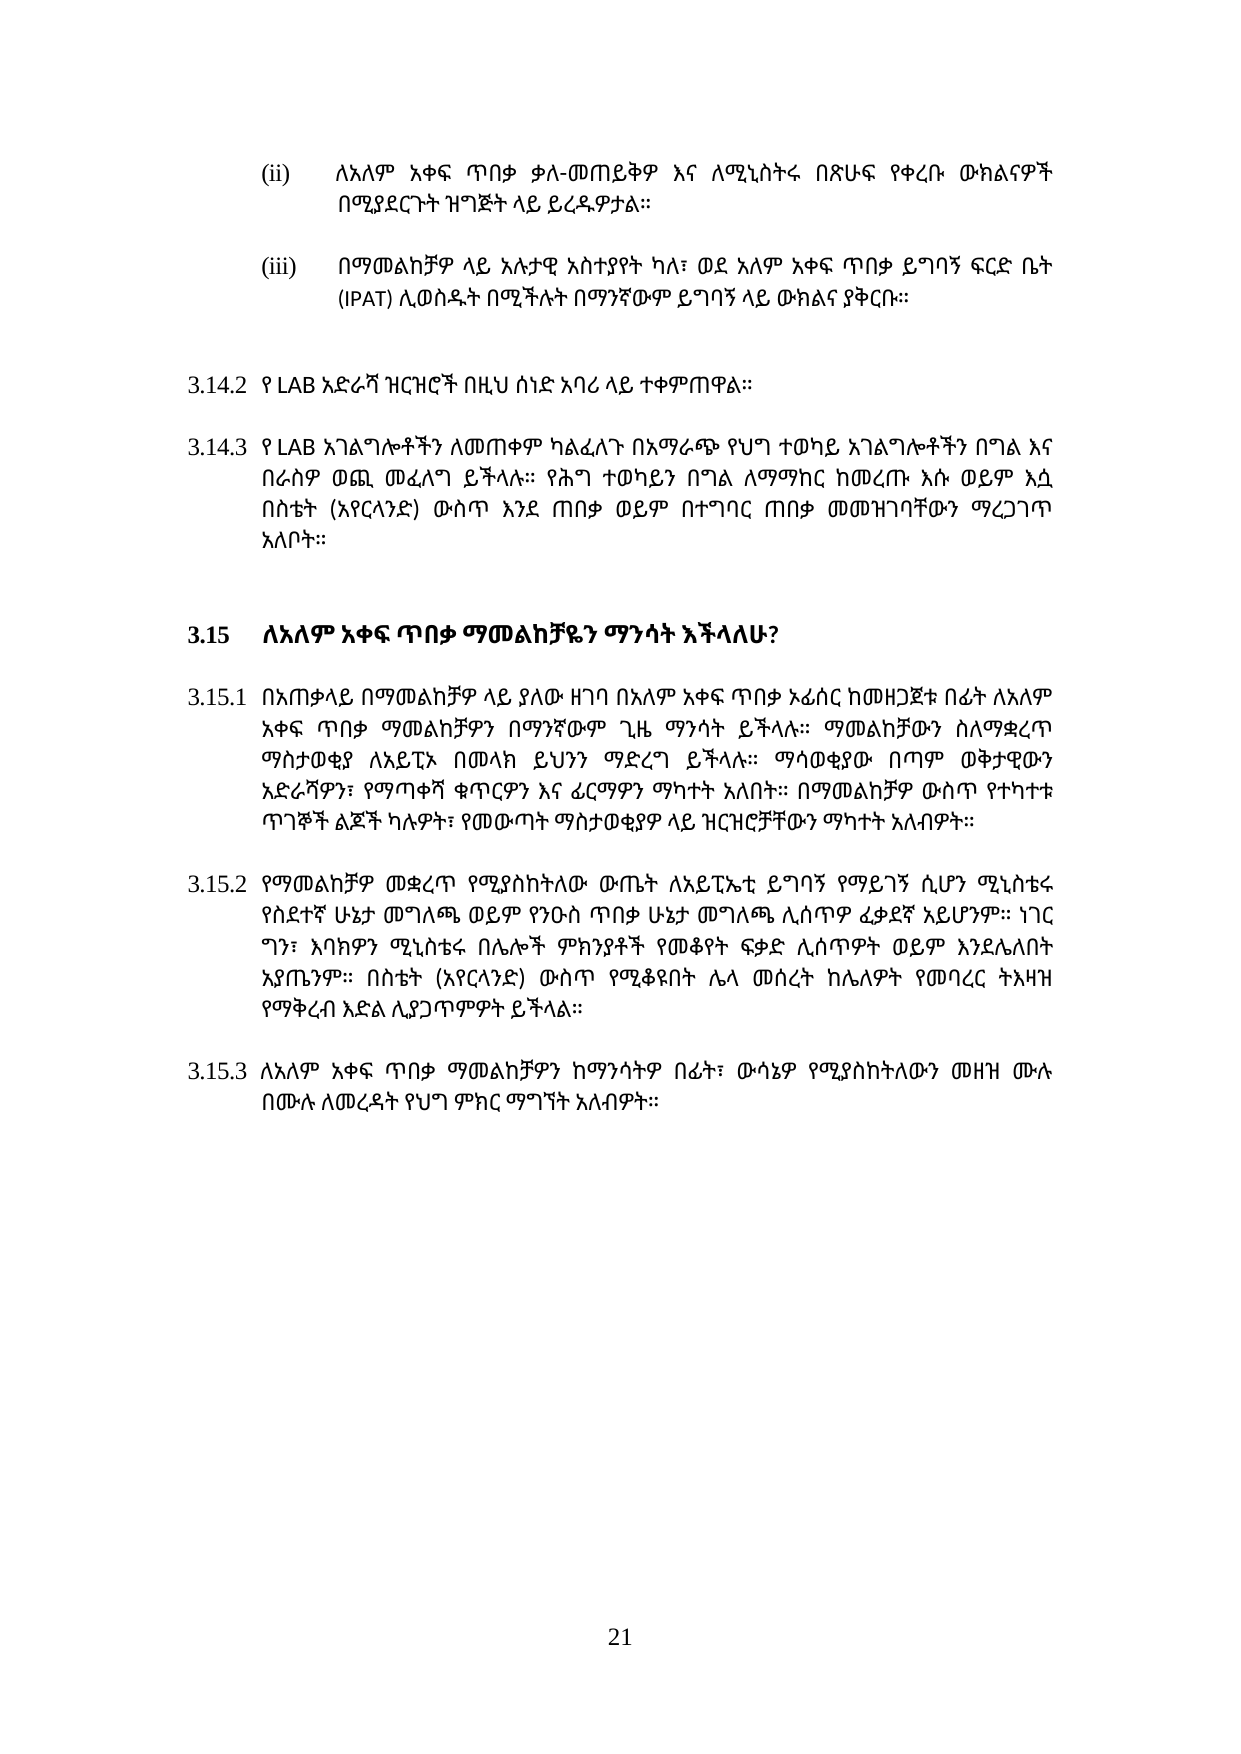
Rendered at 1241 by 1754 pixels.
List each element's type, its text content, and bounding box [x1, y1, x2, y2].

list በማመልከቻዎ ላይ አሉታዊ አስተያየት ካለ፣ ወደ አለም አቀፍ ጥበቃ ይግባኝ ፍርድ ቤት (IPAT) ሊወስዱት በሚችሉት በማንኛውም ይግባኝ ላይ ውክልና ያቅርቡ። [261, 250, 1053, 313]
list የማመልከቻዎ መቋረጥ የሚያስከትለው ውጤት ለአይፒኤቲ ይግባኝ የማይገኝ ሲሆን ሚኒስቴሩ የስደተኛ ሁኔታ መግለጫ ወይም የንዑስ ጥበቃ ሁኔታ መግለጫ ሊሰጥዎ ፈቃደኛ አይሆንም። ነገር ግን፣ እባክዎን ሚኒስቴሩ በሌሎች ምክንያቶች የመቆየት ፍቃድ ሊሰጥዎት ወይም እንደሌለበት አያጤንም። በስቴት (አየርላንድ) ውስጥ የሚቆዩበት ሌላ መሰረት ከሌለዎት የመባረር ትእዛዝ የማቅረብ እድል ሊያጋጥምዎት ይችላል። [187, 868, 1053, 1024]
list ለአለም አቀፍ ጥበቃ ቃለ-መጠይቅዎ እና ለሚኒስትሩ በጽሁፍ የቀረቡ ውክልናዎች በሚያደርጉት ዝግጅት ላይ ይረዱዎታል። [261, 157, 1053, 220]
list የLAB አድራሻ ዝርዝሮች በዚህ ሰነድ አባሪ ላይ ተቀምጠዋል። [187, 369, 1107, 400]
subtitle ለአለም አቀፍ ጥበቃ ማመልከቻዬን ማንሳት እችላለሁ? [187, 617, 1107, 651]
list በአጠቃላይ በማመልከቻዎ ላይ ያለው ዘገባ በአለም አቀፍ ጥበቃ ኦፊሰር ከመዘጋጀቱ በፊት ለአለም አቀፍ ጥበቃ ማመልከቻዎን በማንኛውም ጊዜ ማንሳት ይችላሉ። ማመልከቻውን ስለማቋረጥ ማስታወቂያ ለአይፒኦ በመላክ ይህንን ማድረግ ይችላሉ። ማሳወቂያው በጣም ወቅታዊውን አድራሻዎን፣ የማጣቀሻ ቁጥርዎን እና ፊርማዎን ማካተት አለበት። በማመልከቻዎ ውስጥ የተካተቱ ጥገኞች ልጆች ካሉዎት፣ የመውጣት ማስታወቂያዎ ላይ ዝርዝሮቻቸውን ማካተት አለብዎት። [187, 681, 1053, 837]
list ለአለም አቀፍ ጥበቃ ማመልከቻዎን ከማንሳትዎ በፊት፣ ውሳኔዎ የሚያስከትለውን መዘዝ ሙሉ በሙሉ ለመረዳት የህግ ምክር ማግኘት አለብዎት። [187, 1055, 1053, 1117]
list የLAB አገልግሎቶችን ለመጠቀም ካልፈለጉ በአማራጭ የህግ ተወካይ አገልግሎቶችን በግል እና በራስዎ ወጪ መፈለግ ይችላሉ። የሕግ ተወካይን በግል ለማማከር ከመረጡ እሱ ወይም እሷ በስቴት (አየርላንድ) ውስጥ እንደ ጠበቃ ወይም በተግባር ጠበቃ መመዝገባቸውን ማረጋገጥ አለቦት። [187, 431, 1053, 556]
